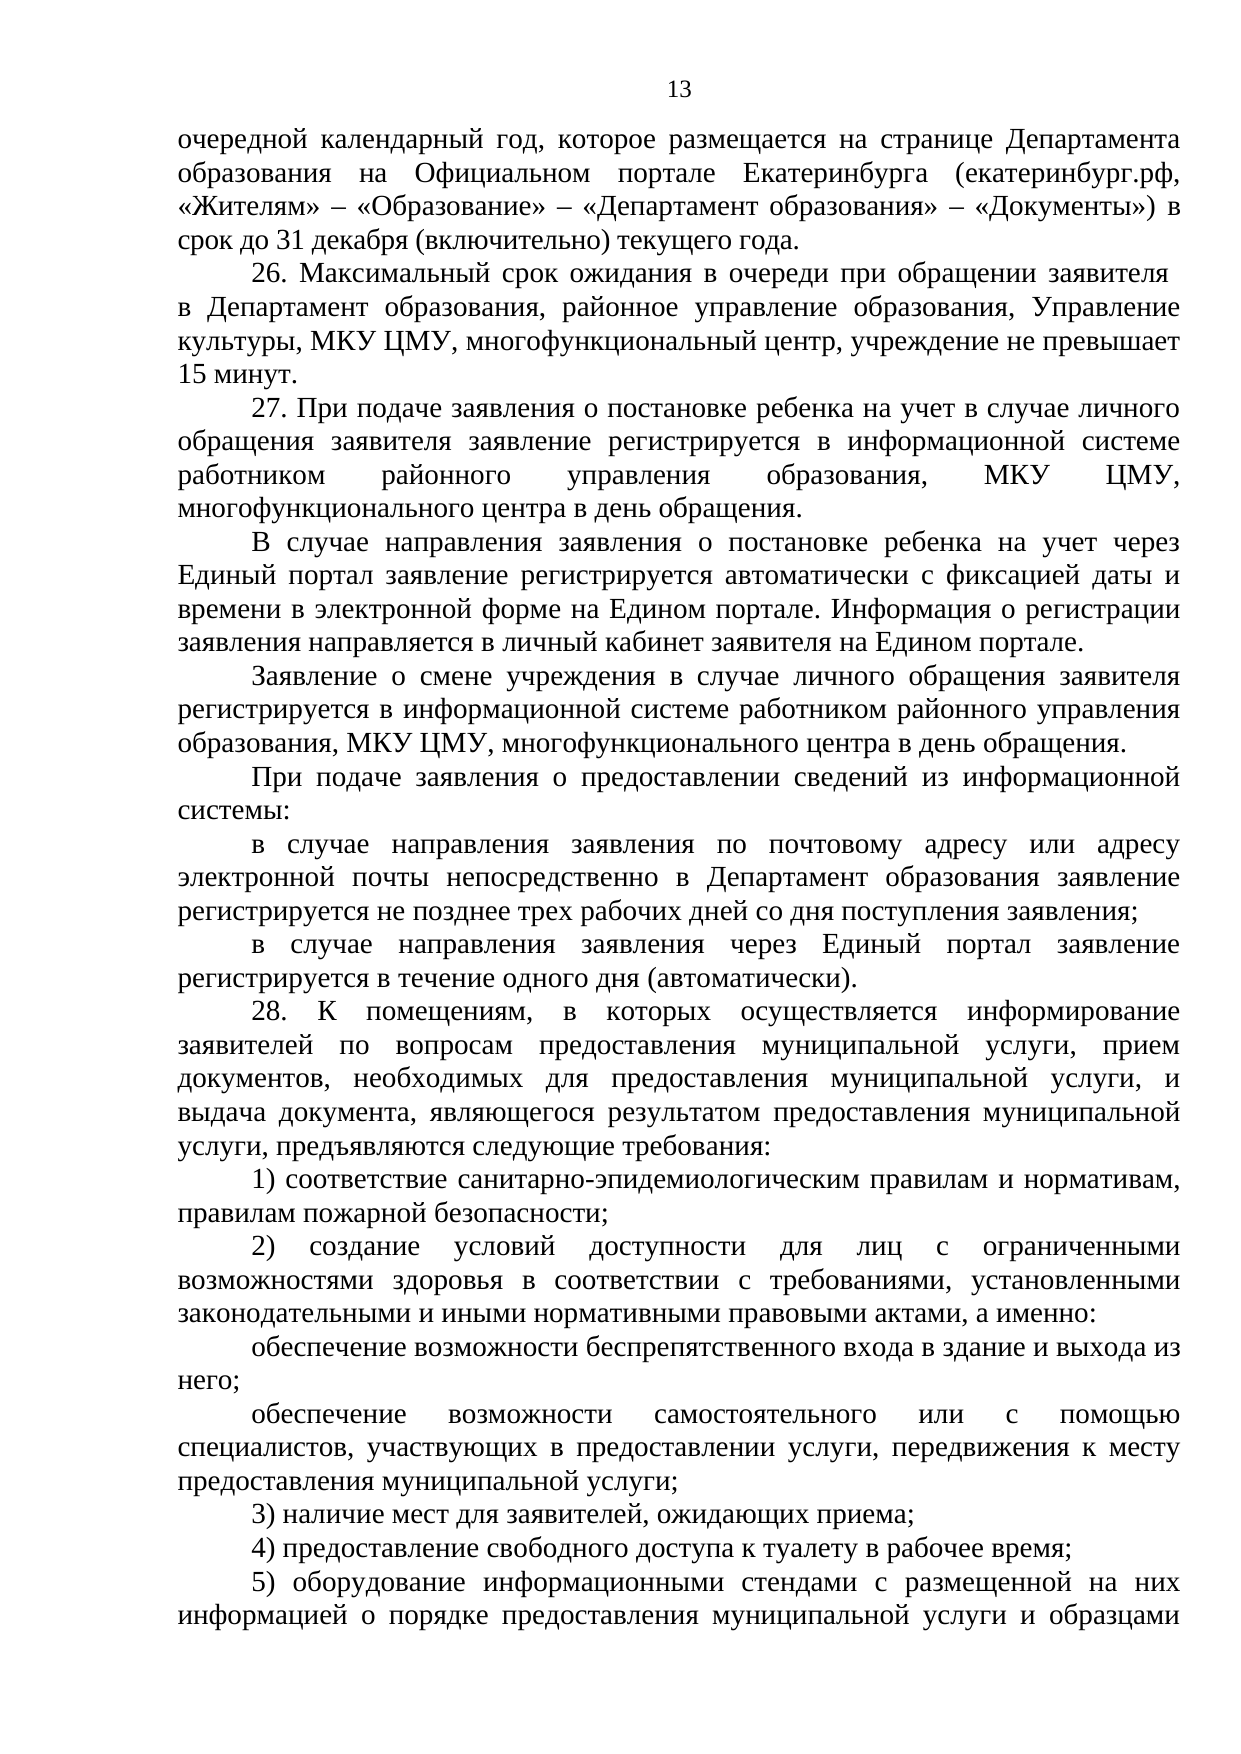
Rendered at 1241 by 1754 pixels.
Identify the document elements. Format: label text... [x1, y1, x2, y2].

list обеспечение возможности самостоятельного или с помощью специалистов, участвующих в предоставлении услуги, передвижения к месту предоставления муниципальной услуги; [177, 1396, 1181, 1497]
text Заявление о смене учреждения в случае личного обращения заявителя регистрируется в информационной системе работником районного управления образования, МКУ ЦМУ, многофункционального центра в день обращения. [177, 658, 1181, 759]
text 1) соответствие санитарно-эпидемиологическим правилам и нормативам, правилам пожарной безопасности; [177, 1161, 1181, 1228]
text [177, 1564, 1181, 1631]
text в случае направления заявления по почтовому адресу или адресу электронной почты непосредственно в Департамент образования заявление регистрируется не позднее трех рабочих дней со дня поступления заявления; [177, 826, 1181, 926]
text При подаче заявления о предоставлении сведений из информационной системы: [177, 759, 1181, 826]
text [177, 121, 1181, 256]
text 3) наличие мест для заявителей, ожидающих приема; [177, 1497, 1181, 1530]
list обеспечение возможности беспрепятственного входа в здание и выхода из него; [177, 1329, 1181, 1396]
text В случае направления заявления о постановке ребенка на учет через Единый портал заявление регистрируется автоматически с фиксацией даты и времени в электронной форме на Едином портале. Информация о регистрации заявления направляется в личный кабинет заявителя на Едином портале. [177, 524, 1181, 658]
text 26. Максимальный срок ожидания в очереди при обращении заявителя в Департамент образования, районное управление образования, Управление культуры, МКУ ЦМУ, многофункциональный центр, учреждение не превышает 15 минут. [177, 256, 1181, 390]
text в случае направления заявления через Единый портал заявление регистрируется в течение одного дня (автоматически). [177, 926, 1181, 993]
text 28. К помещениям, в которых осуществляется информирование заявителей по вопросам предоставления муниципальной услуги, прием документов, необходимых для предоставления муниципальной услуги, и выдача документа, являющегося результатом предоставления муниципальной услуги, предъявляются следующие требования: [177, 993, 1181, 1161]
text 2) создание условий доступности для лиц с ограниченными возможностями здоровья в соответствии с требованиями, установленными законодательными и иными нормативными правовыми актами, а именно: [177, 1228, 1181, 1329]
text 4) предоставление свободного доступа к туалету в рабочее время; [177, 1530, 1181, 1564]
text 27. При подаче заявления о постановке ребенка на учет в случае личного обращения заявителя заявление регистрируется в информационной системе работником районного управления образования, МКУ ЦМУ, многофункционального центра в день обращения. [177, 390, 1181, 524]
